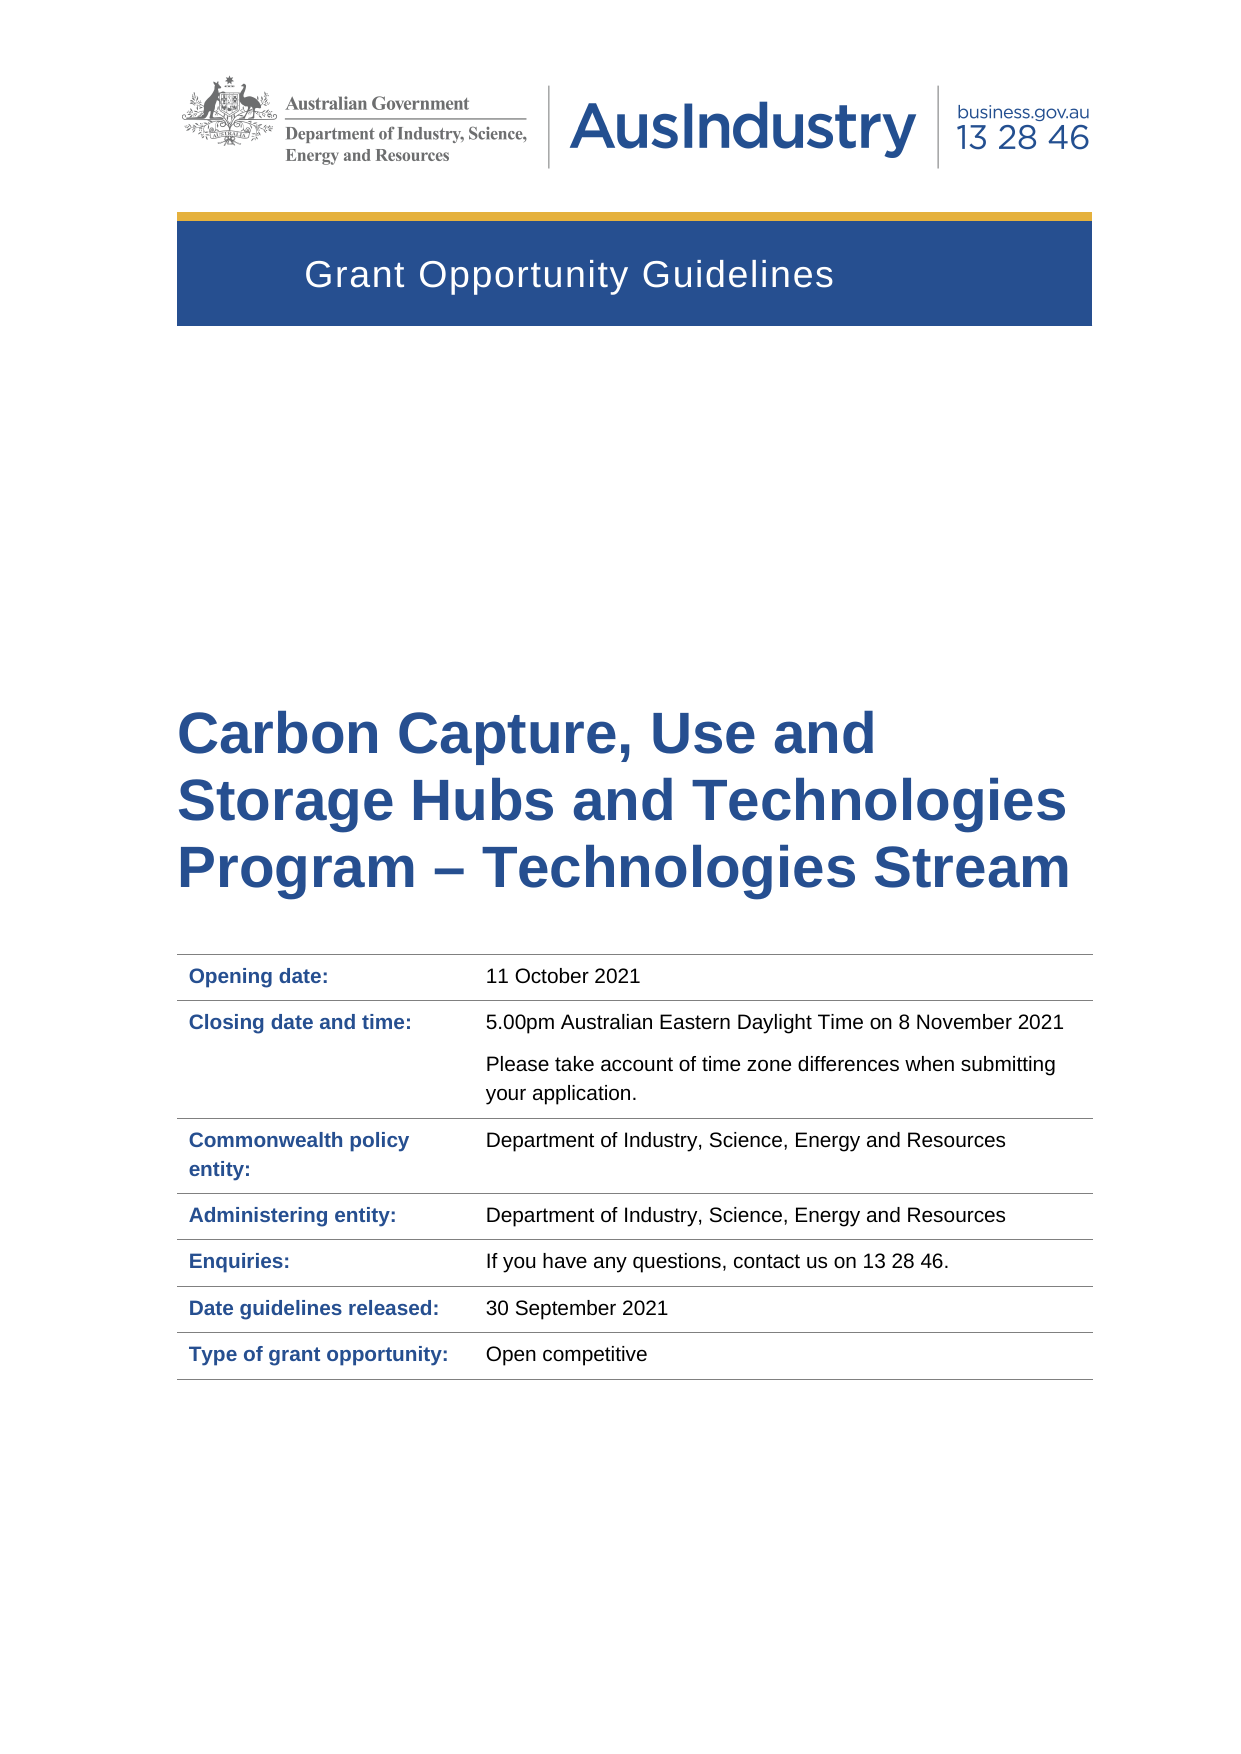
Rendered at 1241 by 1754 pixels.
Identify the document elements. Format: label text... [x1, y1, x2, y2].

picture [177, 73, 1093, 184]
table_header 11 October 2021 [474, 955, 1093, 1000]
table_cell 5.00pm Australian Eastern Daylight Time on 8 November 2021 Please take account of time zone differences when submitting your application. [474, 1001, 1093, 1117]
table_cell Commonwealth policy entity: [177, 1119, 474, 1193]
table_header Opening date: [177, 955, 474, 1000]
table_cell Department of Industry, Science, Energy and Resources [474, 1194, 1093, 1239]
table_cell Type of grant opportunity: [177, 1333, 474, 1378]
table_cell Open competitive [474, 1333, 1093, 1378]
table_cell Department of Industry, Science, Energy and Resources [474, 1119, 1093, 1193]
table_cell Closing date and time: [177, 1001, 474, 1117]
table_cell Enquiries: [177, 1240, 474, 1286]
table_cell If you have any questions, contact us on 13 28 46. [474, 1240, 1093, 1286]
table_cell Administering entity: [177, 1194, 474, 1239]
table_cell 30 September 2021 [474, 1287, 1093, 1332]
text Carbon Capture, Use and Storage Hubs and Technologies Program – Technologies Stream [177, 698, 1092, 900]
table_cell Date guidelines released: [177, 1287, 474, 1332]
